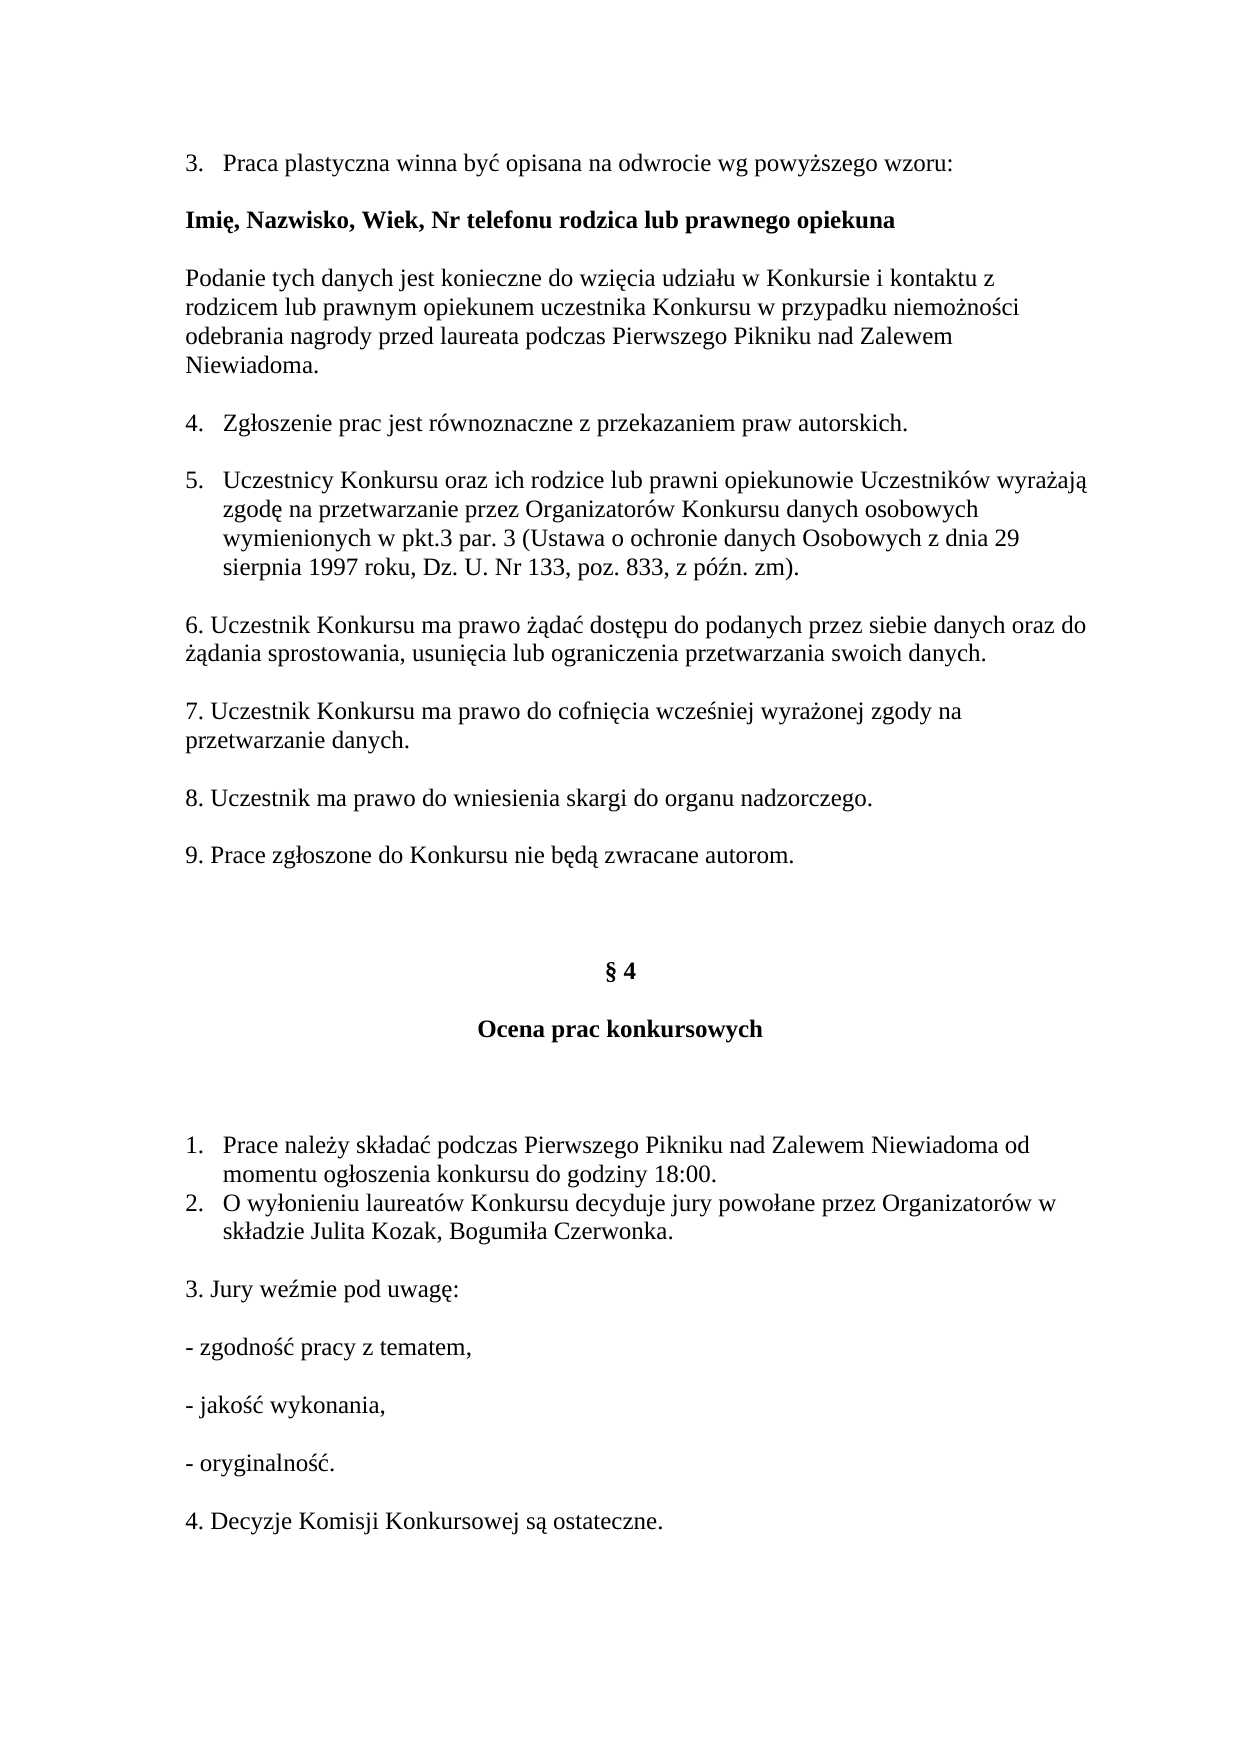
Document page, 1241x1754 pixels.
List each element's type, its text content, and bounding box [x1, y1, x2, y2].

list Zgłoszenie prac jest równoznaczne z przekazaniem praw autorskich. [185, 408, 1093, 436]
text 3. Jury weźmie pod uwagę: [185, 1274, 1093, 1303]
text Ocena prac konkursowych [148, 1014, 1093, 1043]
text 9. Prace zgłoszone do Konkursu nie będą zwracane autorom. [148, 841, 1093, 869]
list Uczestnicy Konkursu oraz ich rodzice lub prawni opiekunowie Uczestników wyrażają zgodę na przetwarzanie przez Organizatorów Konkursu danych osobowych wymienionych w pkt.3 par. 3 (Ustawa o ochronie danych Osobowych z dnia 29 sierpnia 1997 roku, Dz. U. Nr 133, poz. 833, z późn. zm). [185, 466, 1093, 581]
text Podanie tych danych jest konieczne do wzięcia udziału w Konkursie i kontaktu z rodzicem lub prawnym opiekunem uczestnika Konkursu w przypadku niemożności odebrania nagrody przed laureata podczas Pierwszego Pikniku nad Zalewem Niewiadoma. [185, 263, 1093, 378]
list Praca plastyczna winna być opisana na odwrocie wg powyższego wzoru: [185, 148, 1093, 176]
text 4. Decyzje Komisji Konkursowej są ostateczne. [185, 1506, 1093, 1535]
text § 4 [148, 956, 1093, 985]
text - oryginalność. [185, 1448, 1093, 1477]
text 6. Uczestnik Konkursu ma prawo żądać dostępu do podanych przez siebie danych oraz do żądania sprostowania, usunięcia lub ograniczenia przetwarzania swoich danych. [185, 610, 1093, 667]
text 8. Uczestnik ma prawo do wniesienia skargi do organu nadzorczego. [148, 783, 1093, 811]
text 7. Uczestnik Konkursu ma prawo do cofnięcia wcześniej wyrażonej zgody na przetwarzanie danych. [185, 696, 1093, 753]
list Prace należy składać podczas Pierwszego Pikniku nad Zalewem Niewiadoma od momentu ogłoszenia konkursu do godziny 18:00. [185, 1130, 1093, 1188]
text - jakość wykonania, [185, 1390, 1093, 1419]
list O wyłonieniu laureatów Konkursu decyduje jury powołane przez Organizatorów w składzie Julita Kozak, Bogumiła Czerwonka. [185, 1188, 1093, 1245]
text Imię, Nazwisko, Wiek, Nr telefonu rodzica lub prawnego opiekuna [185, 206, 1093, 234]
text - zgodność pracy z tematem, [185, 1332, 1093, 1361]
